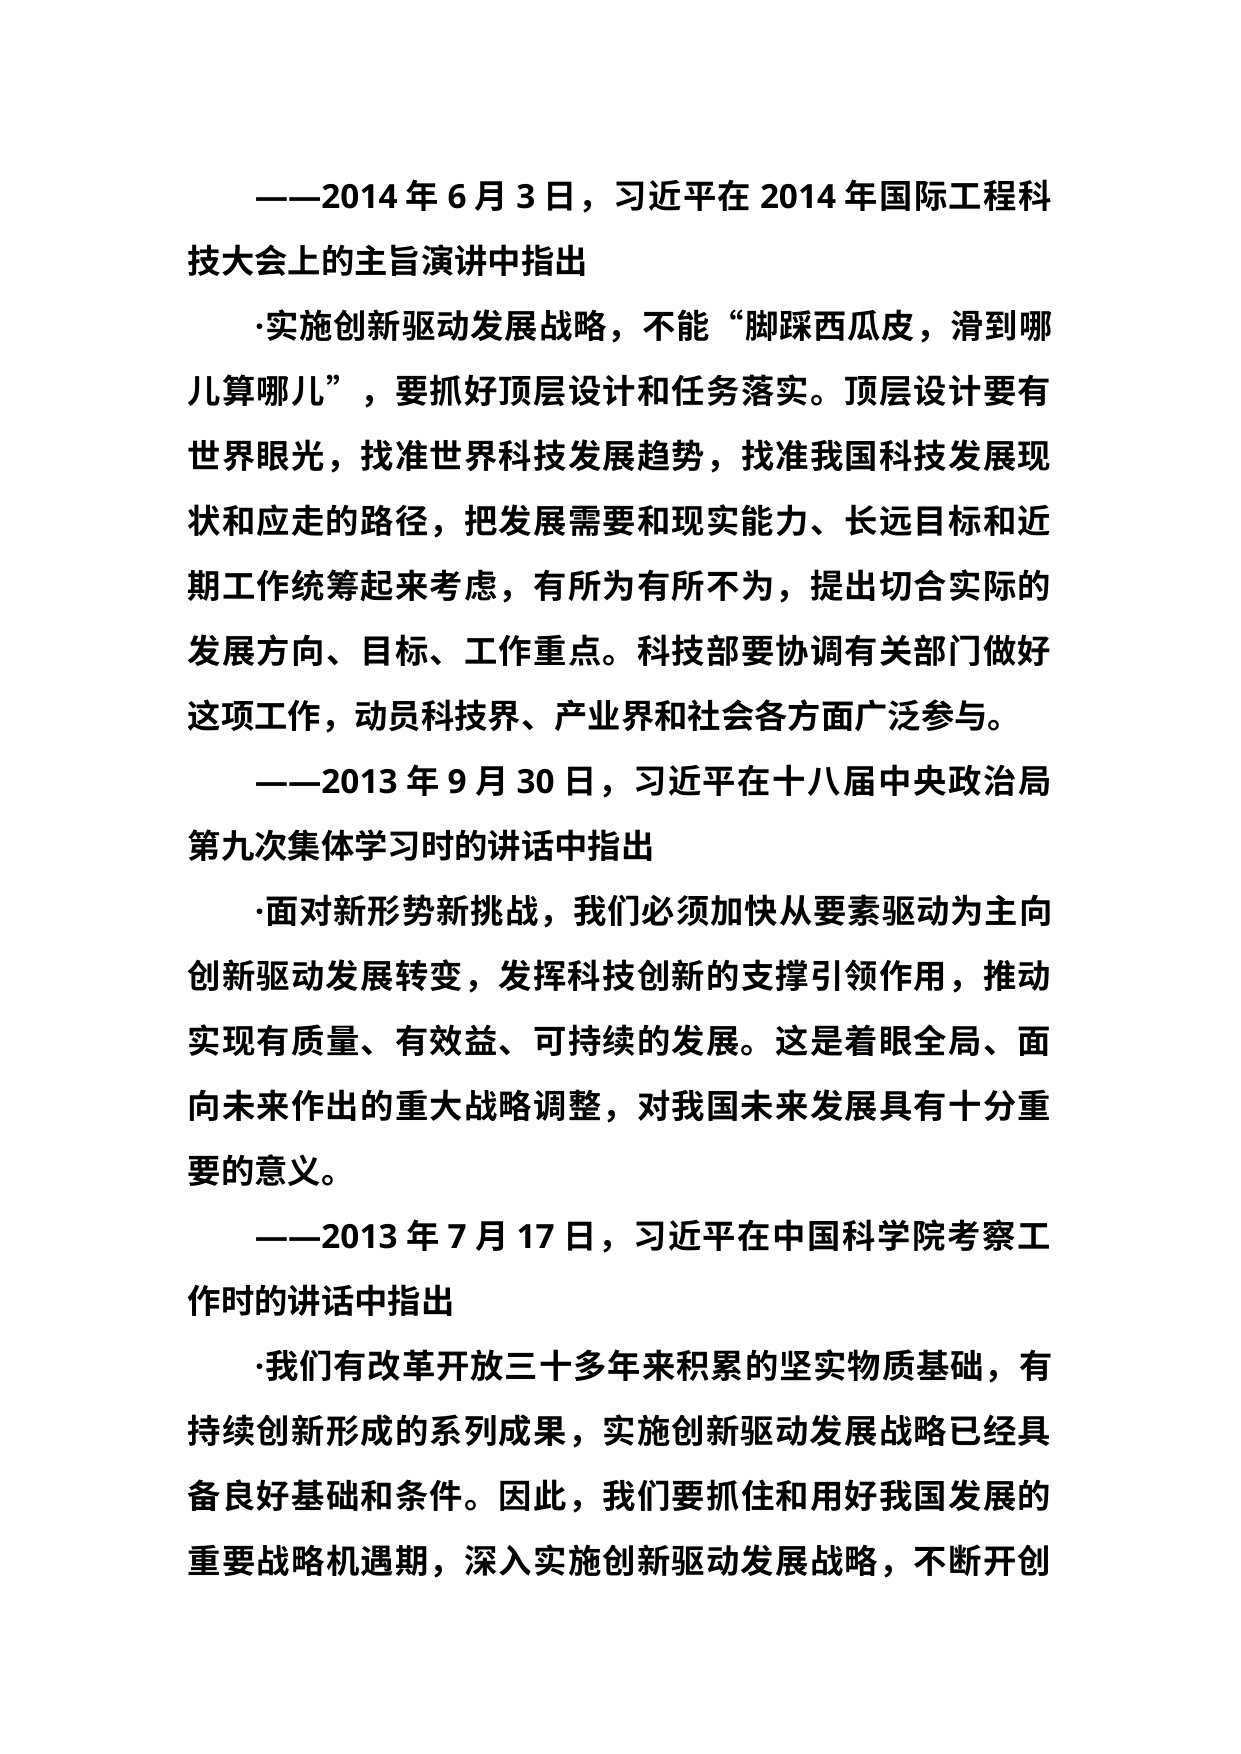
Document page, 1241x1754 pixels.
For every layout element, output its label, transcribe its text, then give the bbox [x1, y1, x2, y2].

text ——2014年6月3日，习近平在2014年国际工程科技大会上的主旨演讲中指出 [187, 162, 1053, 292]
text ·实施创新驱动发展战略，不能“脚踩西瓜皮，滑到哪儿算哪儿”，要抓好顶层设计和任务落实。顶层设计要有世界眼光，找准世界科技发展趋势，找准我国科技发展现状和应走的路径，把发展需要和现实能力、长远目标和近期工作统筹起来考虑，有所为有所不为，提出切合实际的发展方向、目标、工作重点。科技部要协调有关部门做好这项工作，动员科技界、产业界和社会各方面广泛参与。 [187, 292, 1053, 747]
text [187, 1332, 1053, 1592]
text ——2013年7月17日，习近平在中国科学院考察工作时的讲话中指出 [187, 1202, 1053, 1332]
text ——2013年9月30日，习近平在十八届中央政治局第九次集体学习时的讲话中指出 [187, 747, 1053, 877]
text ·面对新形势新挑战，我们必须加快从要素驱动为主向创新驱动发展转变，发挥科技创新的支撑引领作用，推动实现有质量、有效益、可持续的发展。这是着眼全局、面向未来作出的重大战略调整，对我国未来发展具有十分重要的意义。 [187, 877, 1053, 1202]
